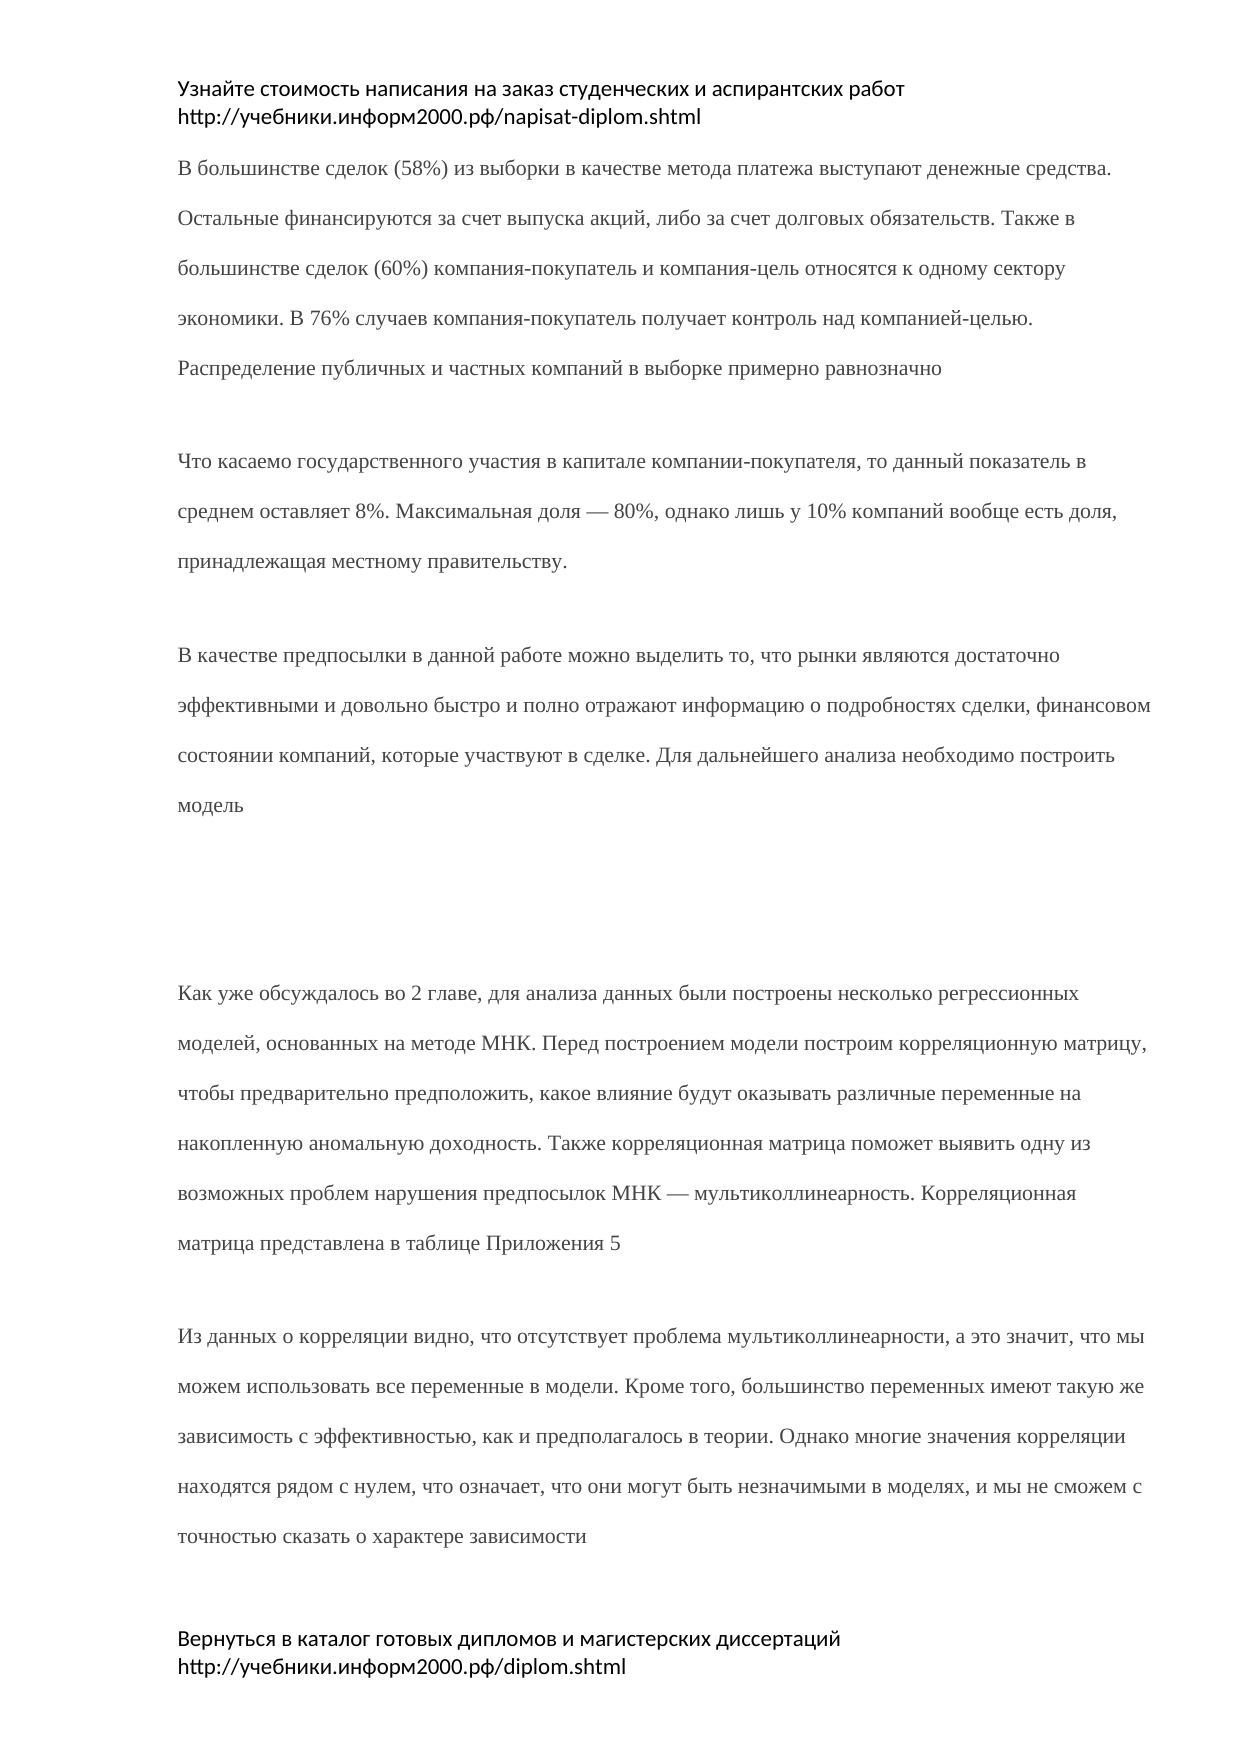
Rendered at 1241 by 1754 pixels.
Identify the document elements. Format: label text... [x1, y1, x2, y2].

text Из данных о корреляции видно, что отсутствует проблема мультиколлинеарности, а это значит, что мы можем использовать все переменные в модели. Кроме того, большинство переменных имеют такую же зависимость с эффективностью, как и предполагалось в теории. Однако многие значения корреляции находятся рядом с нулем, что означает, что они могут быть незначимыми в моделях, и мы не сможем с точностью сказать о характере зависимости [177, 1298, 1152, 1548]
text В качестве предпосылки в данной работе можно выделить то, что рынки являются достаточно эффективными и довольно быстро и полно отражают информацию о подробностях сделки, финансовом состоянии компаний, которые участвуют в сделке. Для дальнейшего анализа необходимо построить модель [177, 617, 1152, 817]
text Как уже обсуждалось во 2 главе, для анализа данных были построены несколько регрессионных моделей, основанных на методе МНК. Перед построением модели построим корреляционную матрицу, чтобы предварительно предположить, какое влияние будут оказывать различные переменные на накопленную аномальную доходность. Также корреляционная матрица поможет выявить одну из возможных проблем нарушения предпосылок МНК — мультиколлинеарность. Корреляционная матрица представлена в таблице Приложения 5 [177, 955, 1152, 1255]
text В большинстве сделок (58%) из выборки в качестве метода платежа выступают денежные средства. Остальные финансируются за счет выпуска акций, либо за счет долговых обязательств. Также в большинстве сделок (60%) компания-покупатель и компания-цель относятся к одному сектору экономики. В 76% случаев компания-покупатель получает контроль над компанией-целью. Распределение публичных и частных компаний в выборке примерно равнозначно [177, 130, 1152, 380]
text Что касаемо государственного участия в капитале компании-покупателя, то данный показатель в среднем оставляет 8%. Максимальная доля — 80%, однако лишь у 10% компаний вообще есть доля, принадлежащая местному правительству. [177, 423, 1152, 573]
